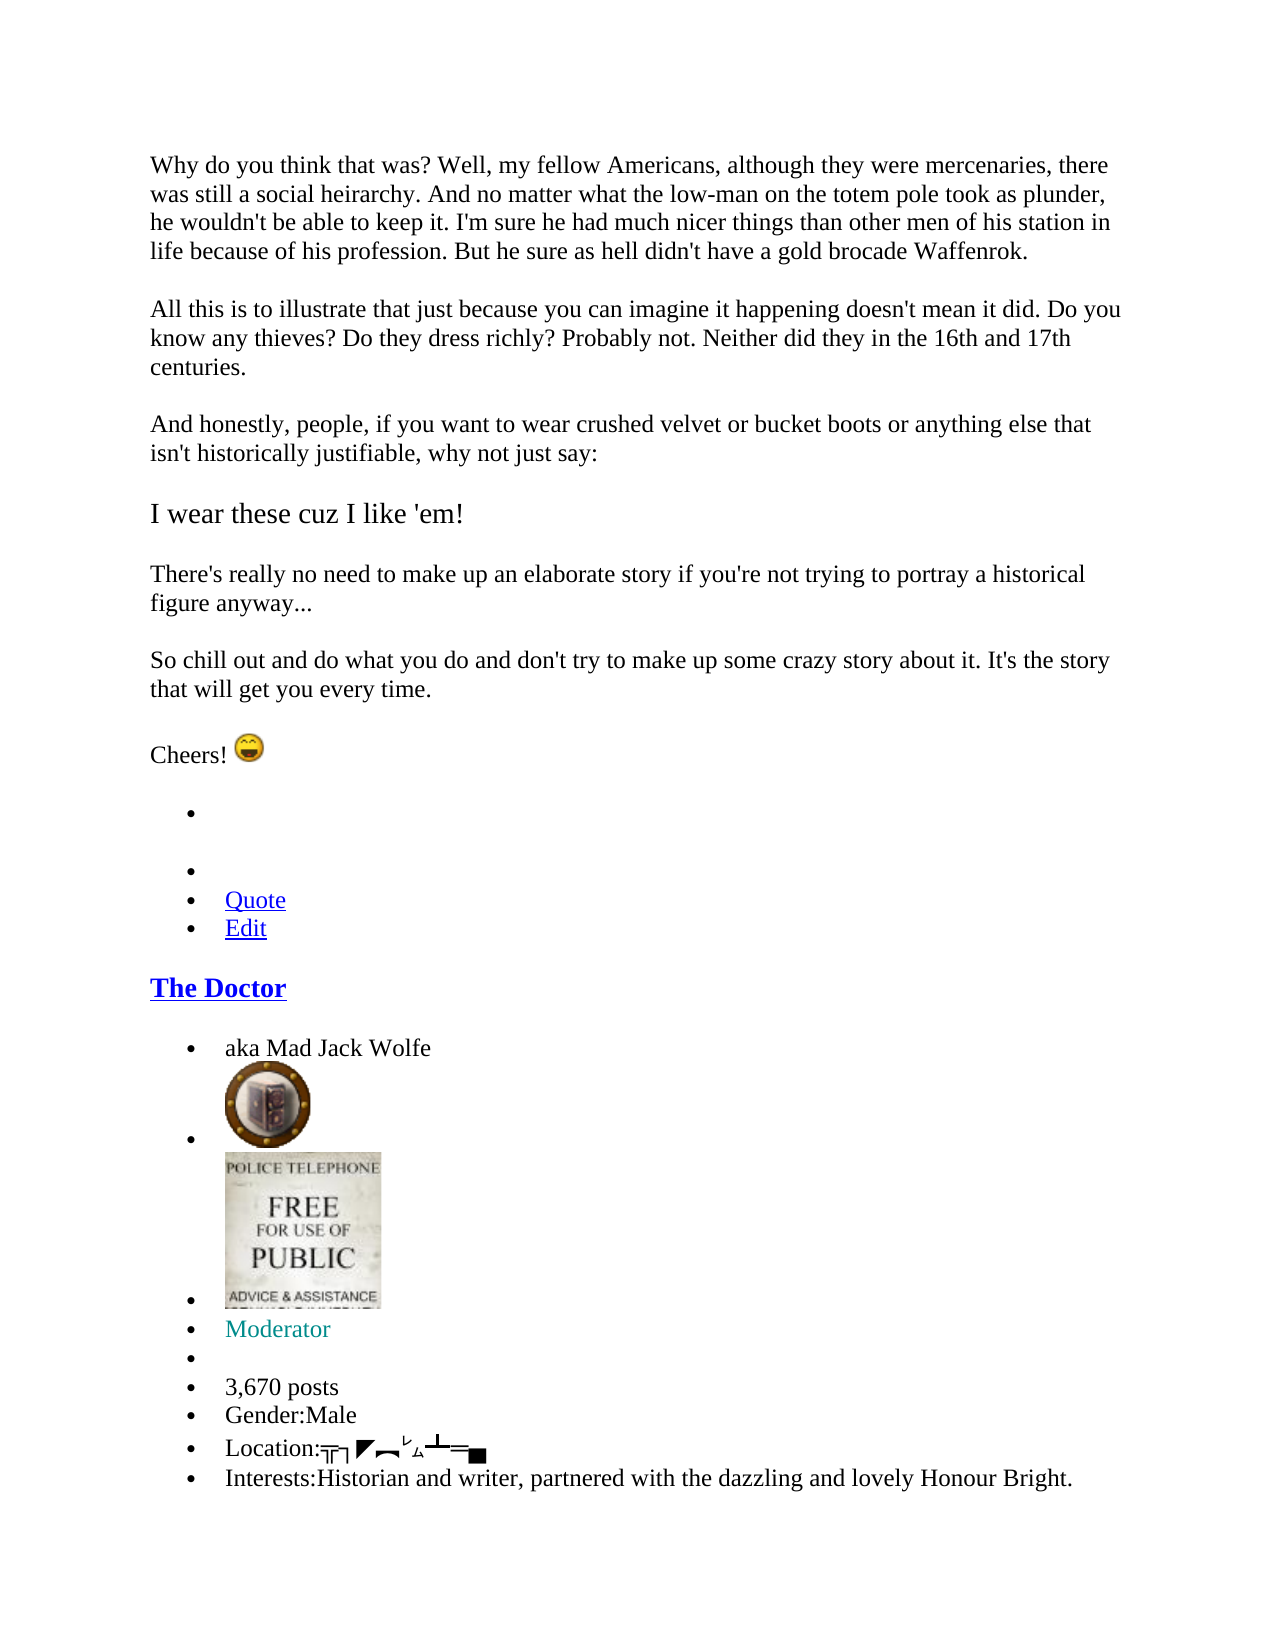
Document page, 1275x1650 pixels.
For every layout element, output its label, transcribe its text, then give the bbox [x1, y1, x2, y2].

list Interests:Historian and writer, partnered with the dazzling and lovely Honour Bright. [187, 1463, 1125, 1492]
text Cheers! [150, 732, 1125, 769]
picture [233, 732, 266, 764]
list Location:╦┐◤︻㍕┻═▄ [187, 1429, 1125, 1463]
picture [225, 1152, 382, 1309]
text So chill out and do what you do and don't try to make up some crazy story about it. It's the story that will get you every time. [150, 646, 1125, 703]
text The Doctor [150, 971, 1125, 1004]
text There's really no need to make up an elaborate story if you're not trying to portray a historical figure anyway... [150, 559, 1125, 616]
list Moderator [187, 1314, 1125, 1343]
list aka Mad Jack Wolfe [187, 1033, 1125, 1062]
list Gender:Male [187, 1401, 1125, 1429]
list 3,670 posts [187, 1372, 1125, 1401]
text All this is to illustrate that just because you can imagine it happening doesn't mean it did. Do you know any thieves? Do they dress richly? Probably not. Neither did they in the 16th and 17th centuries. [150, 294, 1125, 380]
picture [225, 1061, 311, 1148]
list Quote [187, 885, 1125, 913]
text Why do you think that was? Well, my fellow Americans, although they were mercenaries, there was still a social heirarchy. And no matter what the low-man on the totem pole took as plunder, he wouldn't be able to keep it. I'm sure he had much nicer things than other men of his station in life because of his profession. But he sure as hell didn't have a gold brocade Waffenrok. [150, 150, 1125, 265]
text I wear these cuz I like 'em! [150, 496, 1125, 530]
text And honestly, people, if you want to wear crushed velvet or bucket boots or anything else that isn't historically justifiable, why not just say: [150, 409, 1125, 467]
list Edit [187, 913, 1125, 942]
